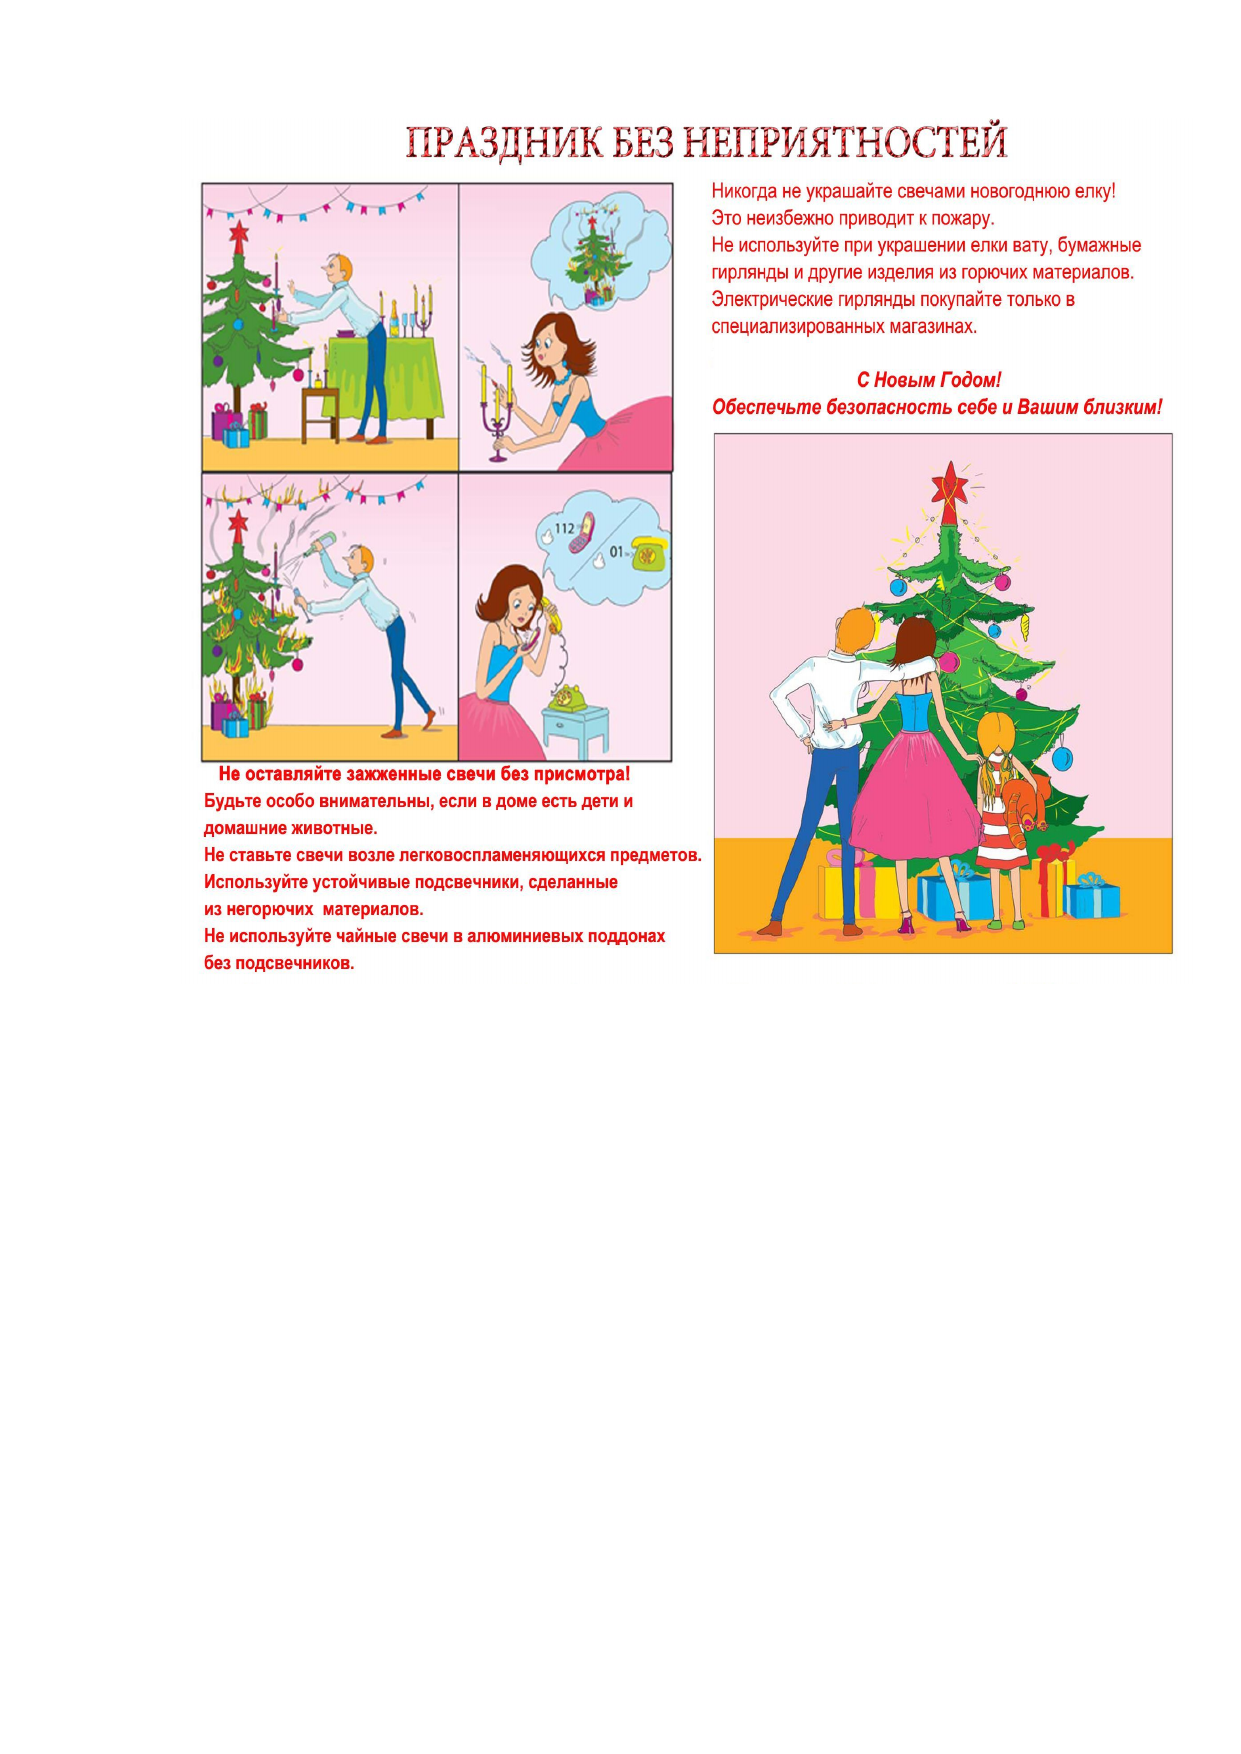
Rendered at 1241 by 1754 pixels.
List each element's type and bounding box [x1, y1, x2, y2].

picture [177, 118, 1197, 984]
